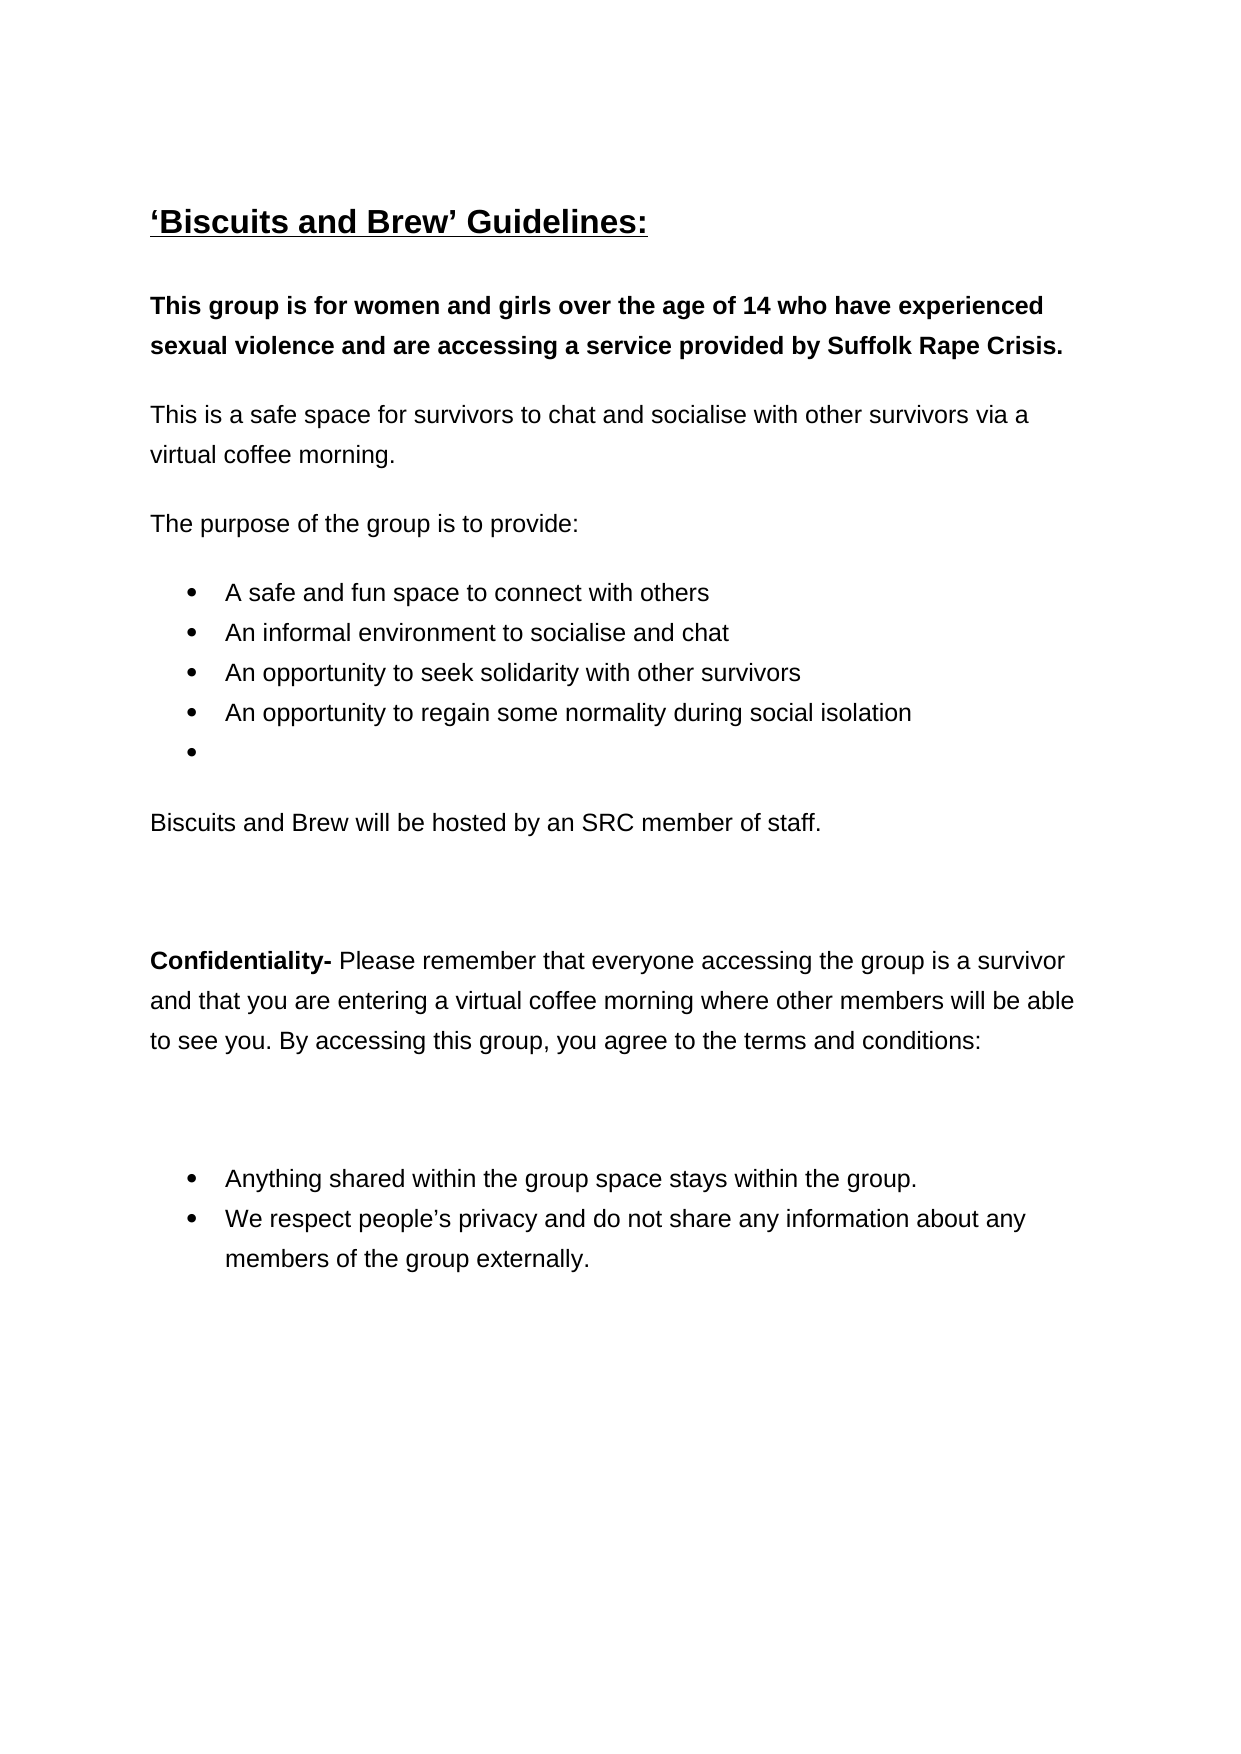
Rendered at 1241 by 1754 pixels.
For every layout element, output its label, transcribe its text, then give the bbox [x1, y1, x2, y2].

list An opportunity to regain some normality during social isolation [187, 687, 1090, 727]
list Anything shared within the group space stays within the group. [187, 1153, 1090, 1193]
text ‘Biscuits and Brew’ Guidelines: [150, 166, 1090, 241]
text Biscuits and Brew will be hosted by an SRC member of staff. [150, 796, 1090, 836]
list We respect people’s privacy and do not share any information about any members of the group externally. [187, 1193, 1090, 1273]
list An informal environment to socialise and chat [187, 607, 1090, 647]
text This is a safe space for survivors to chat and socialise with other survivors via a virtual coffee morning. [150, 389, 1090, 469]
text Confidentiality- Please remember that everyone accessing the group is a survivor and that you are entering a virtual coffee morning where other members will be able to see you. By accessing this group, you agree to the terms and conditions: [150, 935, 1090, 1055]
list A safe and fun space to connect with others [187, 567, 1090, 607]
text This group is for women and girls over the age of 14 who have experienced sexual violence and are accessing a service provided by Suffolk Rape Crisis. [150, 280, 1090, 360]
text The purpose of the group is to provide: [150, 498, 1090, 538]
list An opportunity to seek solidarity with other survivors [187, 647, 1090, 687]
